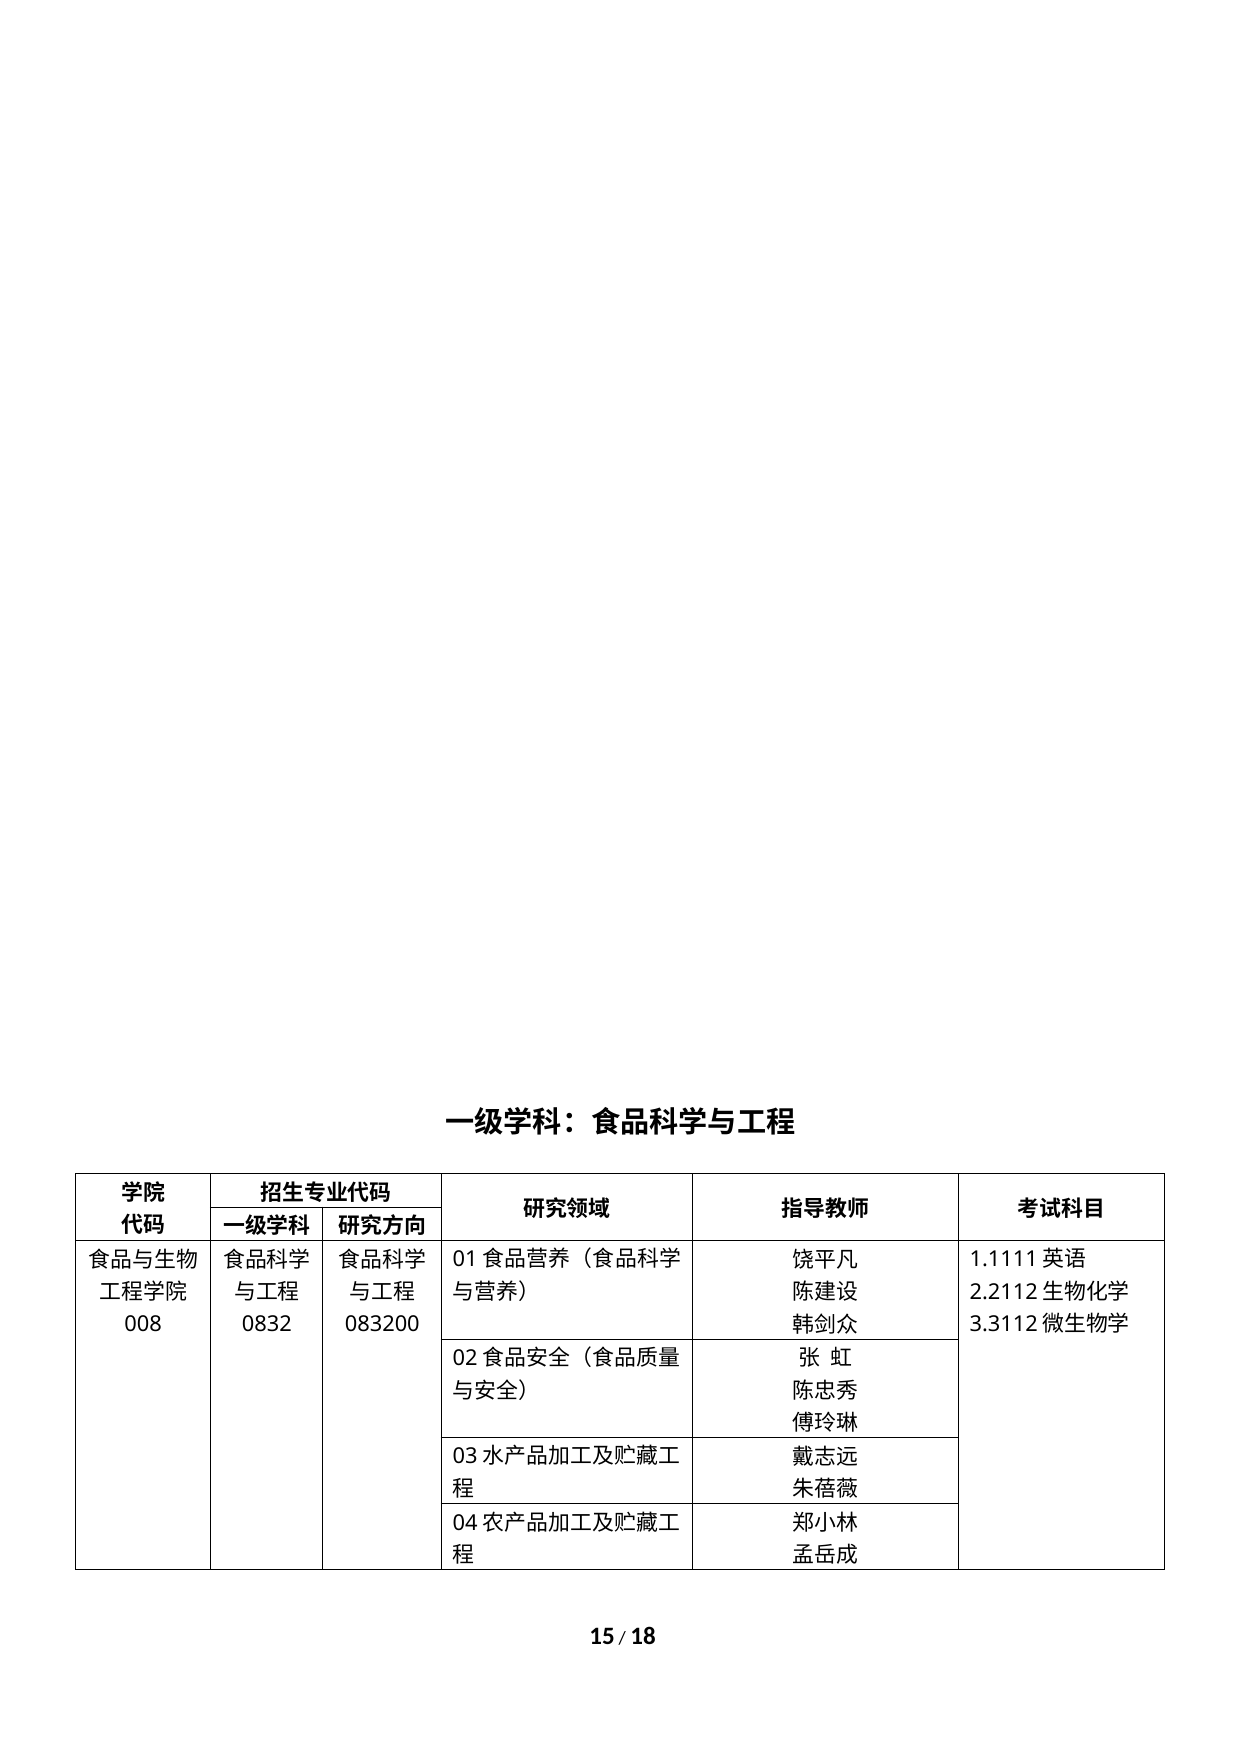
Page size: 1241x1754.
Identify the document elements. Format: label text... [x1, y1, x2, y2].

table_cell 研究方向 [323, 1208, 441, 1240]
table_cell 04农产品加工及贮藏工程 [442, 1504, 692, 1569]
text 一级学科：食品科学与工程 [187, 1087, 1053, 1152]
table_cell 01食品营养（食品科学与营养） [442, 1241, 692, 1339]
table_cell 食品科学与工程 0832 [211, 1241, 322, 1569]
table_header 研究领域 [442, 1174, 692, 1240]
table_cell 戴志远 朱蓓薇 [693, 1438, 958, 1503]
table_cell 03水产品加工及贮藏工程 [442, 1438, 692, 1503]
table_header 考试科目 [959, 1174, 1164, 1240]
table_cell 1.1111英语 2.2112生物化学 3.3112微生物学 [959, 1241, 1164, 1569]
table_cell 张 虹 陈忠秀 傅玲琳 [693, 1340, 958, 1437]
table_header 学院 代码 [76, 1174, 210, 1240]
table_header 指导教师 [693, 1174, 958, 1240]
table_header 招生专业代码 [211, 1174, 441, 1207]
table_cell 食品与生物工程学院 008 [76, 1241, 210, 1569]
table_cell 食品科学与工程 083200 [323, 1241, 441, 1569]
table_cell 郑小林 孟岳成 [693, 1504, 958, 1569]
table_cell 一级学科 [211, 1208, 322, 1240]
table_cell 02食品安全（食品质量与安全） [442, 1340, 692, 1437]
table_cell 饶平凡 陈建设 韩剑众 [693, 1241, 958, 1339]
